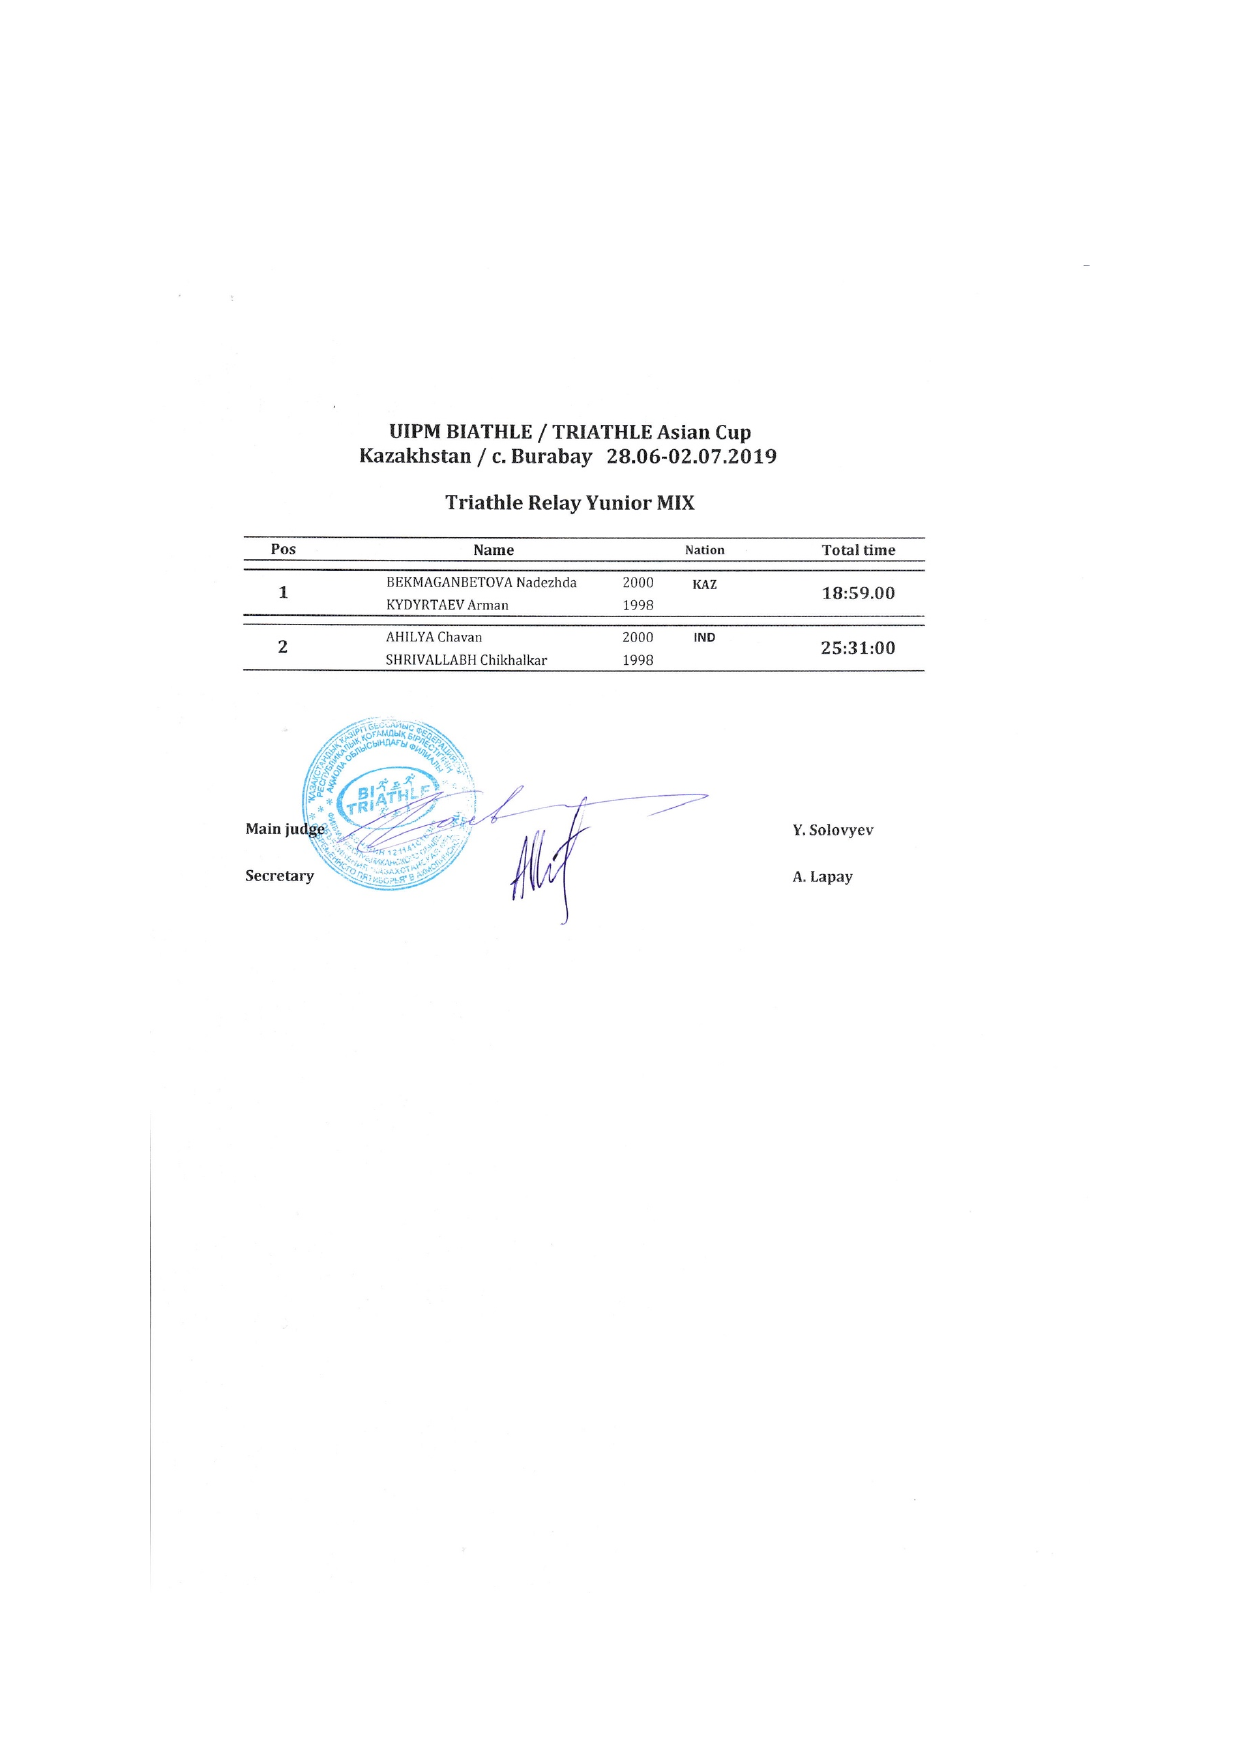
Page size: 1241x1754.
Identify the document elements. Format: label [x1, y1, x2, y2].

picture [150, 265, 1090, 1593]
